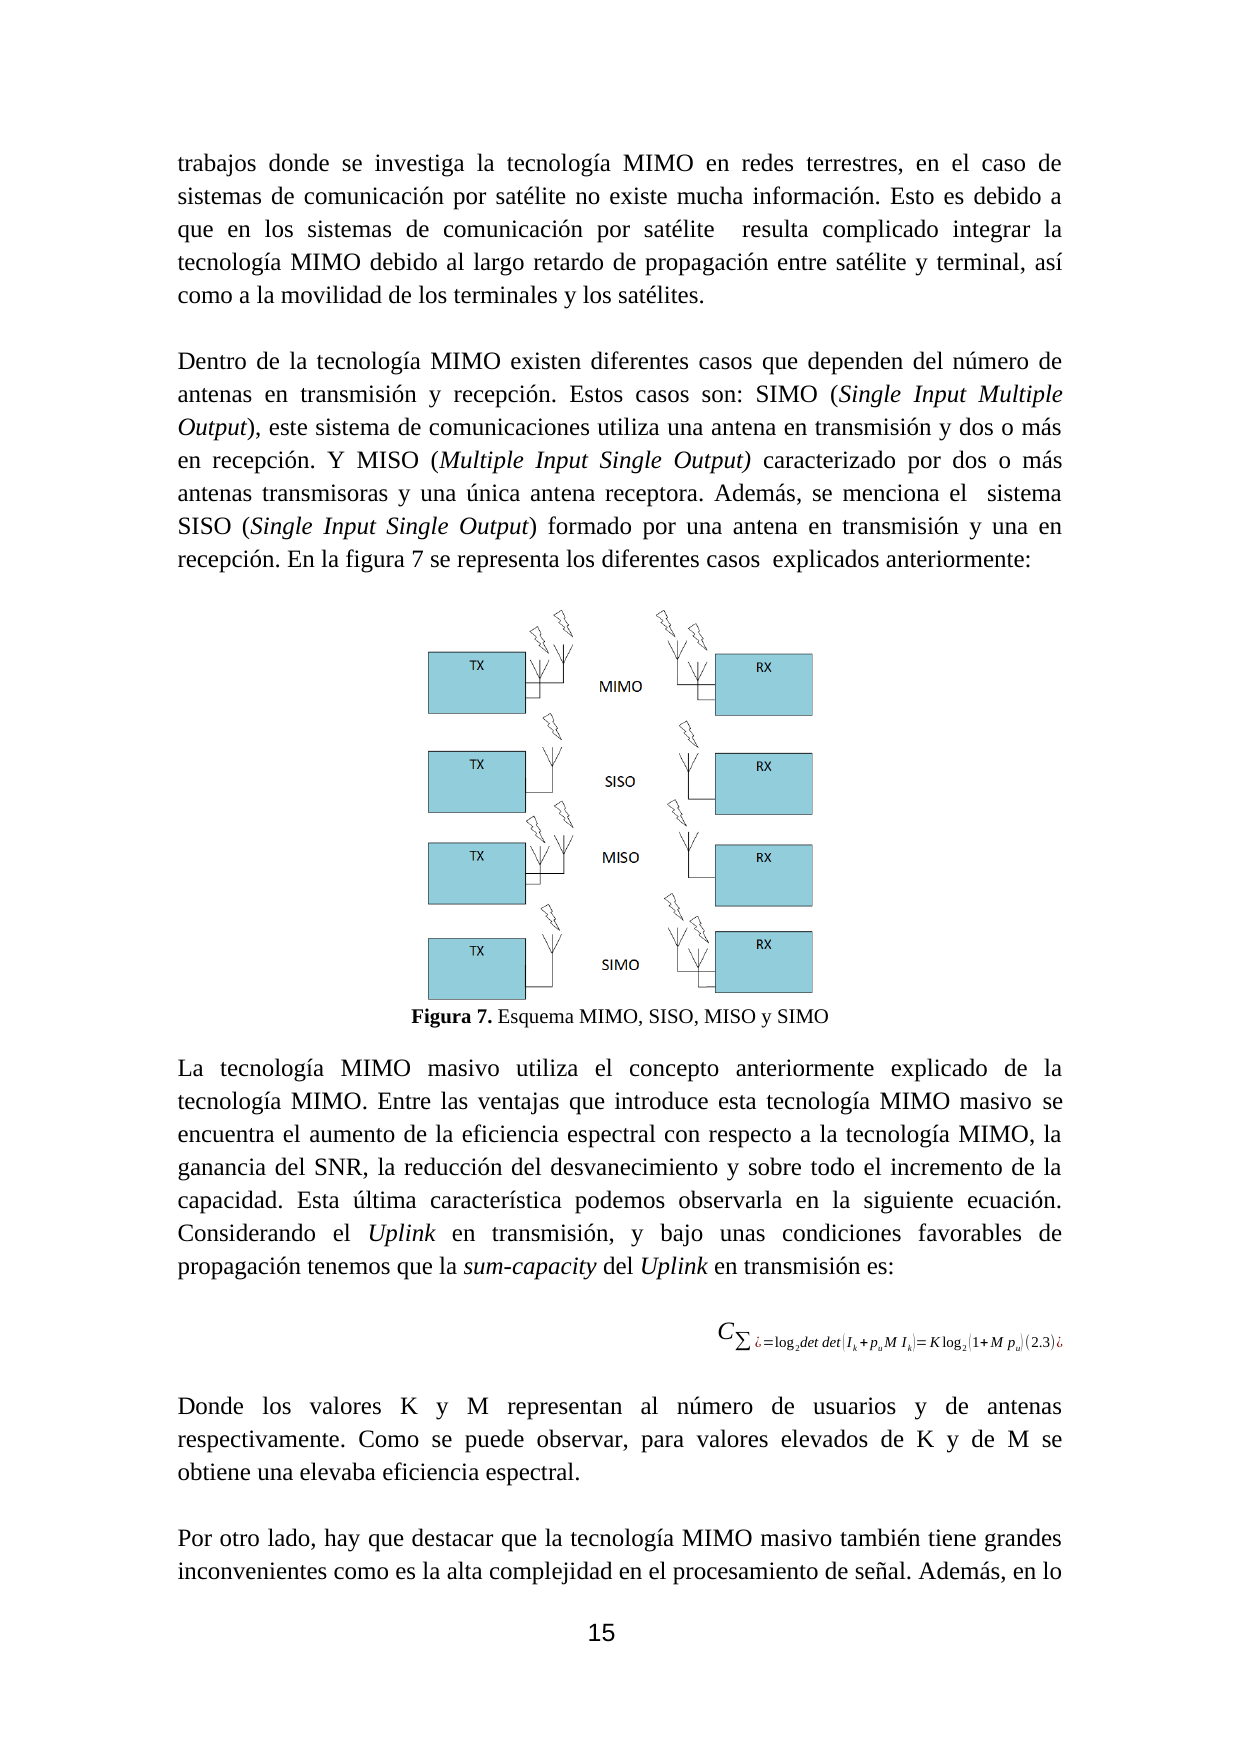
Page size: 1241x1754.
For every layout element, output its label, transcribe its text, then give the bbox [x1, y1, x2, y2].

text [177, 148, 1063, 308]
text Dentro de la tecnología MIMO existen diferentes casos que dependen del número de antenas en transmisión y recepción. Estos casos son: SIMO (Single Input Multiple Output), este sistema de comunicaciones utiliza una antena en transmisión y dos o más en recepción. Y MISO (Multiple Input Single Output) caracterizado por dos o más antenas transmisoras y una única antena receptora. Además, se menciona el sistema SISO (Single Input Single Output) formado por una antena en transmisión y una en recepción. En la figura 7 se representa los diferentes casos explicados anteriormente: [177, 346, 1063, 573]
text Figura 7. Esquema MIMO, SISO, MISO y SIMO [177, 1004, 1063, 1028]
text Donde los valores K y M representan al número de usuarios y de antenas respectivamente. Como se puede observar, para valores elevados de K y de M se obtiene una elevaba eficiencia espectral. [177, 1391, 1063, 1486]
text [177, 1523, 1063, 1585]
picture [427, 610, 813, 1000]
text La tecnología MIMO masivo utiliza el concepto anteriormente explicado de la tecnología MIMO. Entre las ventajas que introduce esta tecnología MIMO masivo se encuentra el aumento de la eficiencia espectral con respecto a la tecnología MIMO, la ganancia del SNR, la reducción del desvanecimiento y sobre todo el incremento de la capacidad. Esta última característica podemos observarla en la siguiente ecuación. Considerando el Uplink en transmisión, y bajo unas condiciones favorables de propagación tenemos que la sum-capacity del Uplink en transmisión es: [177, 1053, 1063, 1280]
